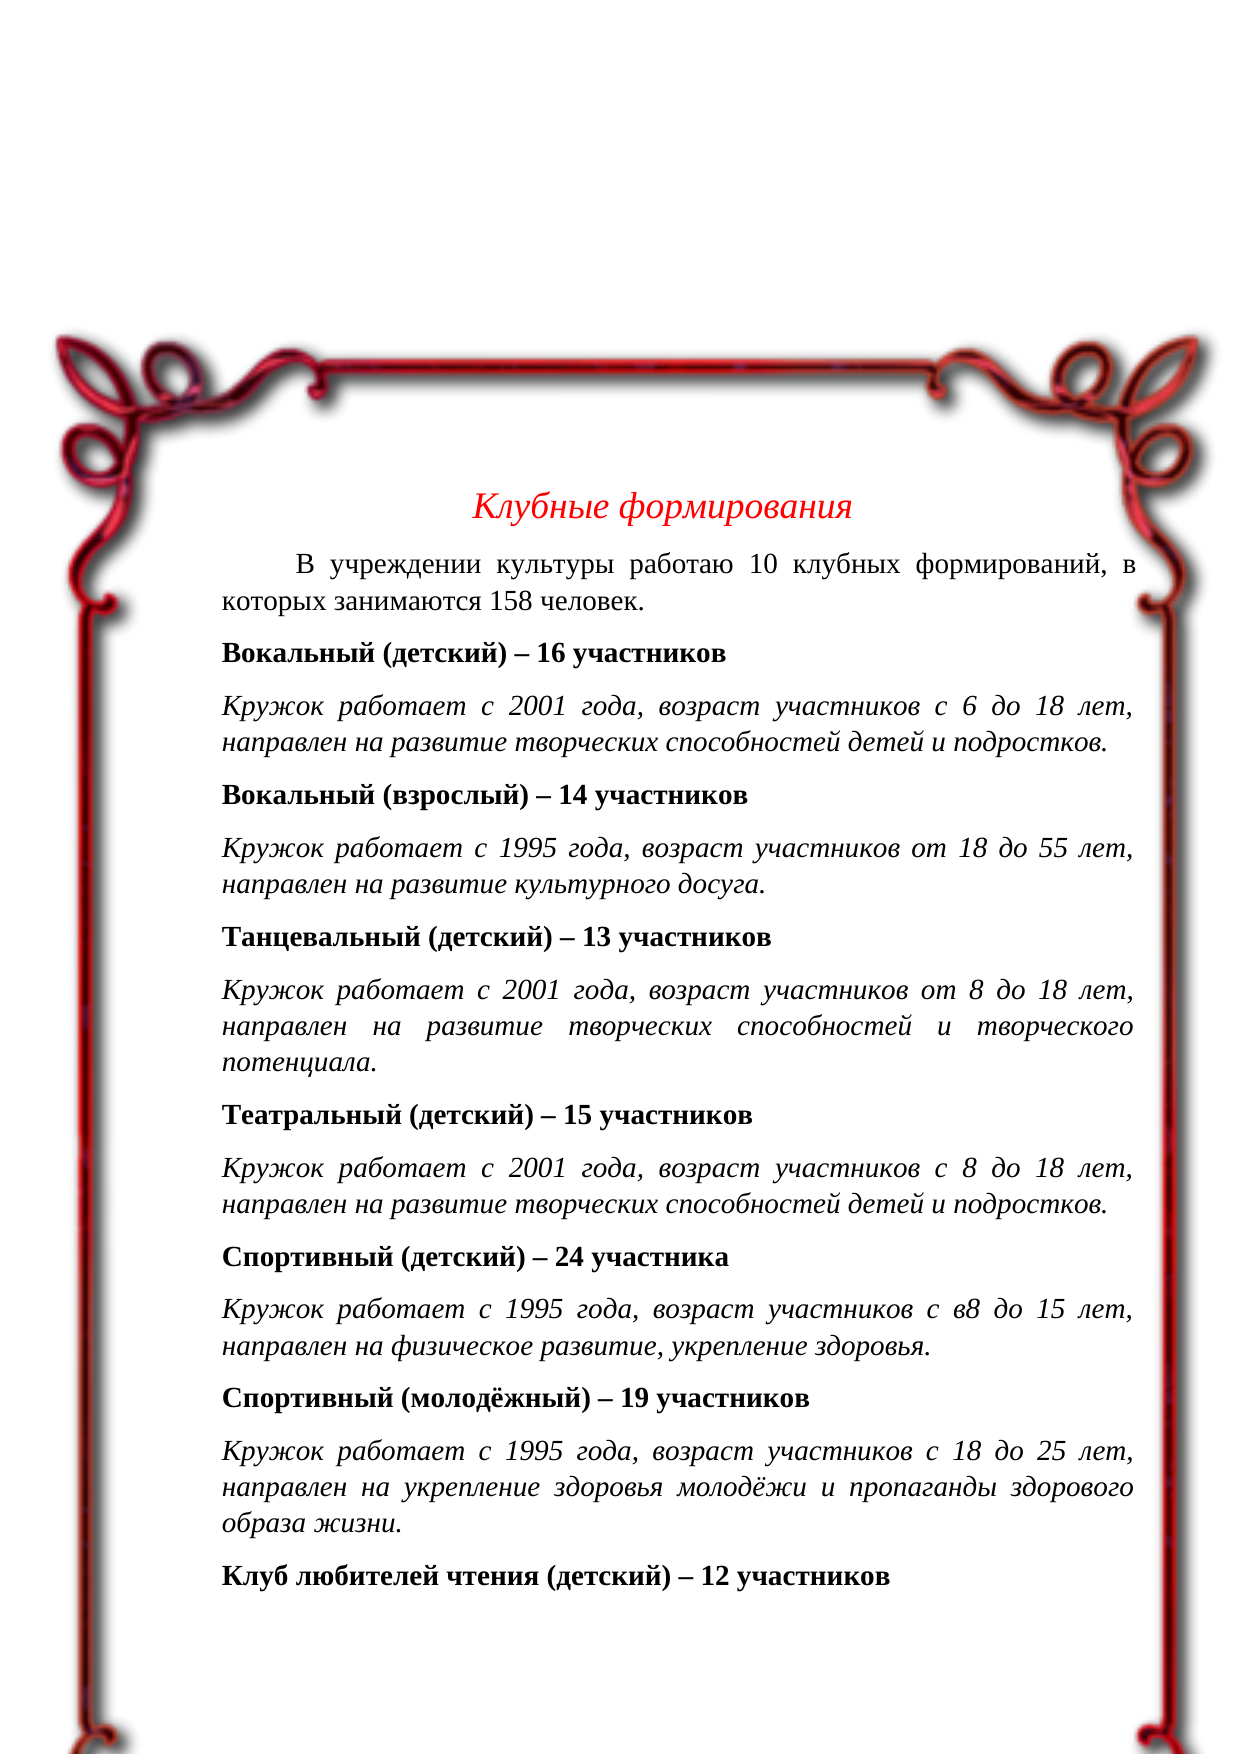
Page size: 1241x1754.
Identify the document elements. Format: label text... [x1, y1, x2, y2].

text Кружок работает с 2001 года, возраст участников от 8 до 18 лет, направлен на развитие творческих способностей и творческого потенциала. [222, 972, 1137, 1078]
text Вокальный (взрослый) – 14 участников [222, 777, 1137, 811]
text Кружок работает с 1995 года, возраст участников от 18 до 55 лет, направлен на развитие культурного досуга. [222, 830, 1137, 900]
text Танцевальный (детский) – 13 участников [222, 919, 1137, 952]
text Спортивный (детский) – 24 участника [222, 1239, 1137, 1272]
text В учреждении культуры работаю 10 клубных формирований, в которых занимаются 158 человек. [222, 546, 1137, 616]
text Вокальный (детский) – 16 участников [222, 635, 1137, 669]
text Кружок работает с 1995 года, возраст участников с 18 до 25 лет, направлен на укрепление здоровья молодёжи и пропаганды здорового образа жизни. [222, 1433, 1137, 1539]
text Кружок работает с 2001 года, возраст участников с 6 до 18 лет, направлен на развитие творческих способностей детей и подростков. [222, 688, 1137, 758]
text Кружок работает с 1995 года, возраст участников с в8 до 15 лет, направлен на физическое развитие, укрепление здоровья. [222, 1291, 1137, 1361]
text Клуб любителей чтения (детский) – 12 участников [222, 1558, 1137, 1592]
picture [48, 326, 1223, 1754]
text Спортивный (молодёжный) – 19 участников [222, 1380, 1137, 1414]
text Клубные формирования [177, 483, 1152, 526]
text Кружок работает с 2001 года, возраст участников с 8 до 18 лет, направлен на развитие творческих способностей детей и подростков. [222, 1150, 1137, 1219]
text Театральный (детский) – 15 участников [222, 1097, 1137, 1130]
